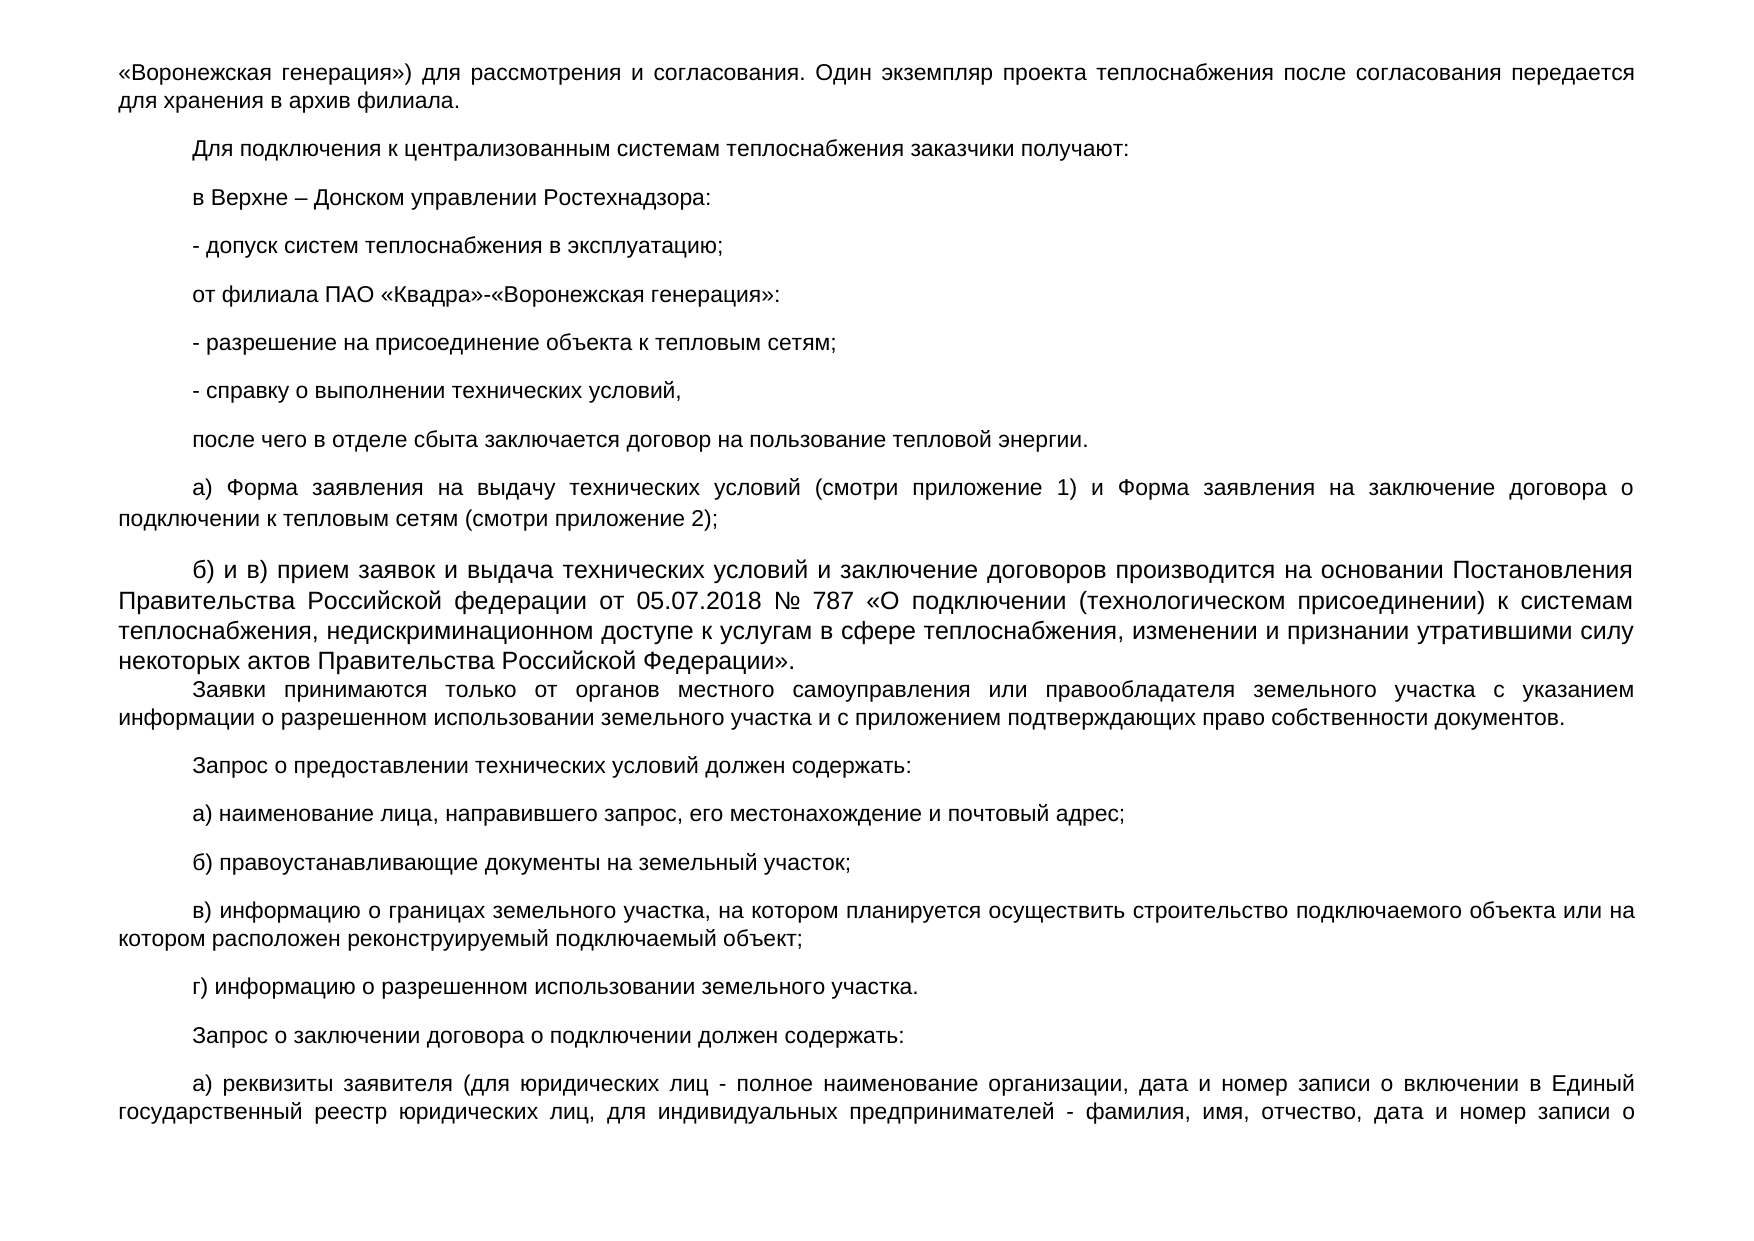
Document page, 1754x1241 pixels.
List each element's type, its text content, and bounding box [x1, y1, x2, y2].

text а) наименование лица, направившего запрос, его местонахождение и почтовый адрес; [118, 800, 1636, 827]
text б) и в) прием заявок и выдача технических условий и заключение договоров производится на основании Постановления Правительства Российской федерации от 05.07.2018 № 787 «О подключении (технологическом присоединении) к системам теплоснабжения, недискриминационном доступе к услугам в сфере теплоснабжения, изменении и признании утратившими силу некоторых актов Правительства Российской Федерации». [118, 556, 1636, 674]
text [118, 59, 1636, 113]
text а) Форма заявления на выдачу технических условий (смотри приложение 1) и Форма заявления на заключение договора о подключении к тепловым сетям (смотри приложение 2); [118, 474, 1636, 531]
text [118, 1070, 1636, 1124]
text Запрос о предоставлении технических условий должен содержать: [118, 752, 1636, 778]
text г) информацию о разрешенном использовании земельного участка. [118, 973, 1636, 1000]
text б) правоустанавливающие документы на земельный участок; [118, 849, 1636, 875]
text - допуск систем теплоснабжения в эксплуатацию; [118, 232, 1636, 258]
text Запрос о заключении договора о подключении должен содержать: [118, 1022, 1636, 1048]
text от филиала ПАО «Квадра»-«Воронежская генерация»: [118, 281, 1636, 307]
text после чего в отделе сбыта заключается договор на пользование тепловой энергии. [118, 426, 1636, 452]
text Заявки принимаются только от органов местного самоуправления или правообладателя земельного участка с указанием информации о разрешенном использовании земельного участка и с приложением подтверждающих право собственности документов. [118, 676, 1636, 730]
text в Верхне – Донском управлении Ростехнадзора: [118, 184, 1636, 210]
text Для подключения к централизованным системам теплоснабжения заказчики получают: [118, 135, 1636, 162]
text в) информацию о границах земельного участка, на котором планируется осуществить строительство подключаемого объекта или на котором расположен реконструируемый подключаемый объект; [118, 897, 1636, 951]
text - разрешение на присоединение объекта к тепловым сетям; [118, 329, 1636, 355]
text - справку о выполнении технических условий, [118, 377, 1636, 404]
